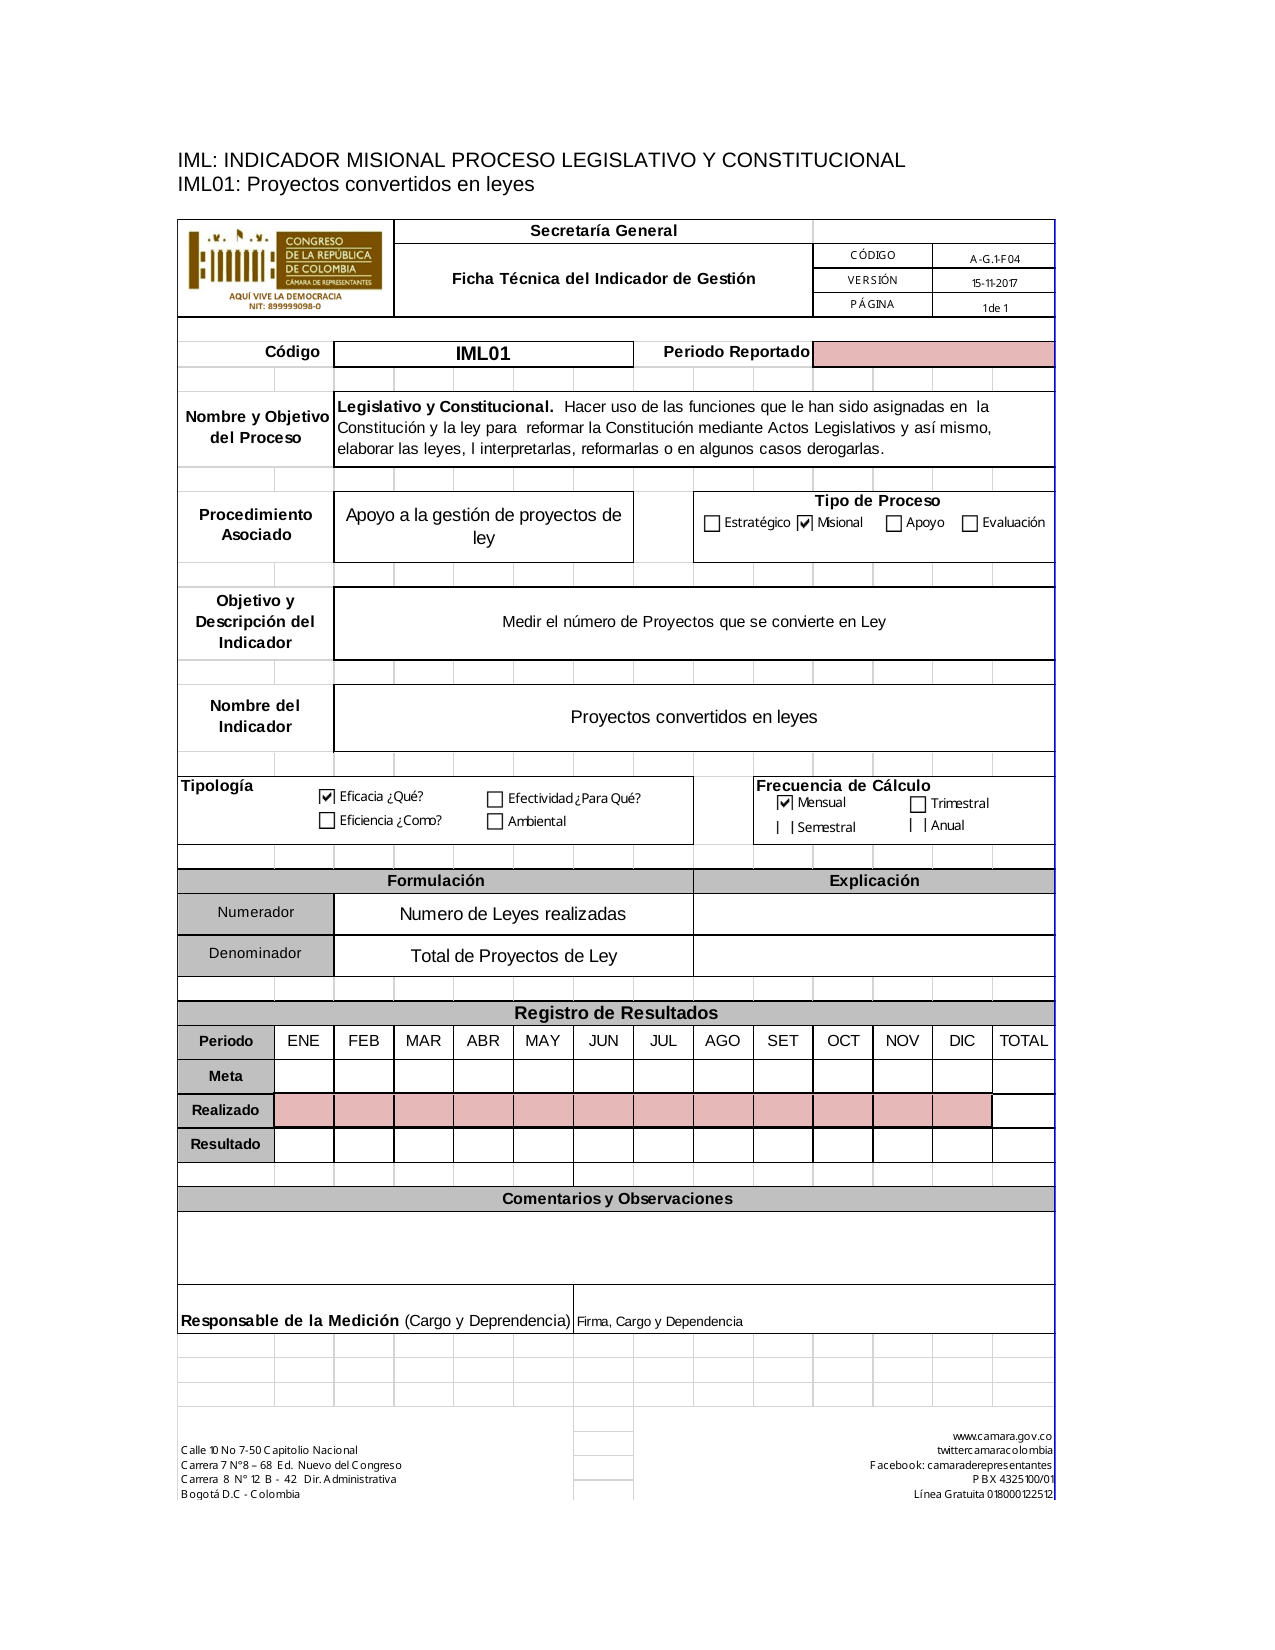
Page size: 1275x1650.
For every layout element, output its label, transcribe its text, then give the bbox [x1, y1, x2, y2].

text IML: INDICADOR MISIONAL PROCESO LEGISLATIVO Y CONSTITUCIONAL [177, 148, 1098, 172]
text IML01: Proyectos convertidos en leyes [177, 172, 1098, 196]
